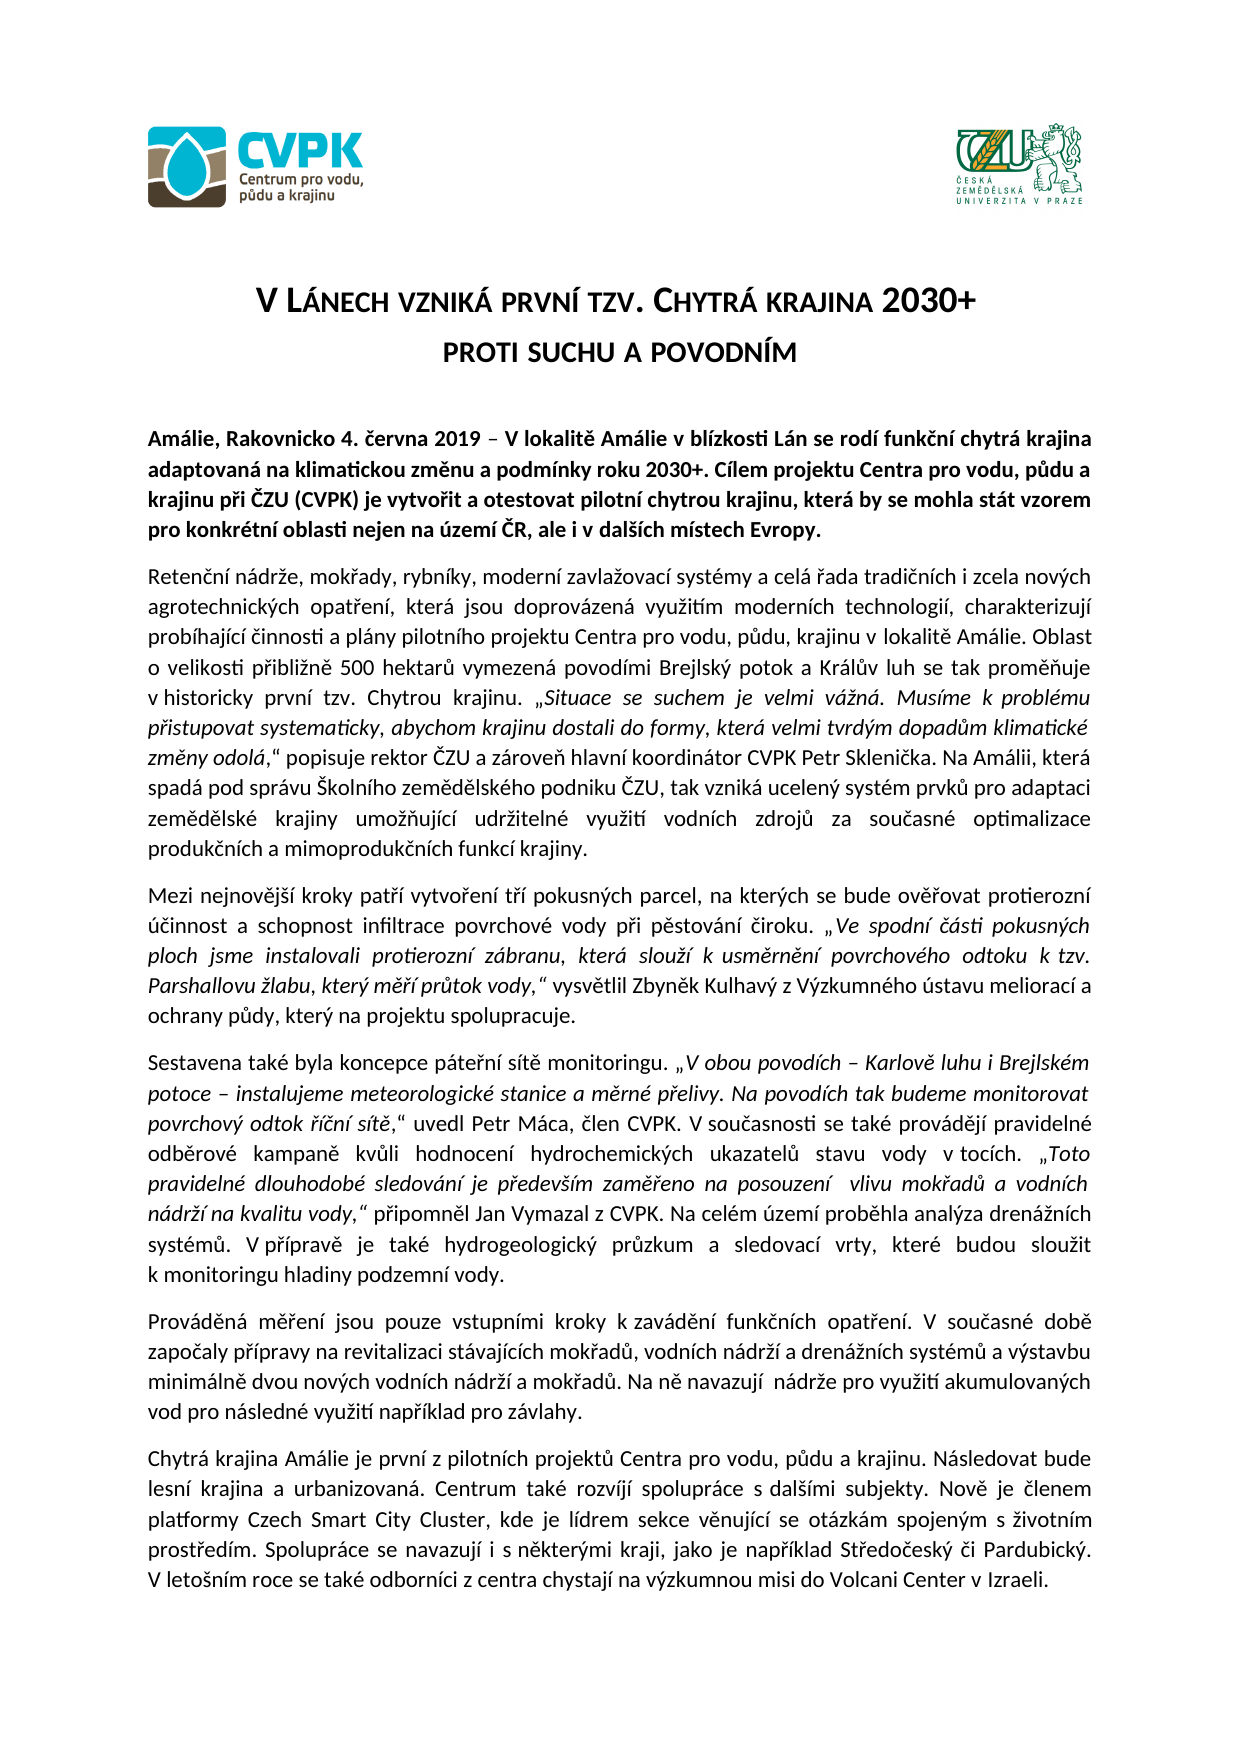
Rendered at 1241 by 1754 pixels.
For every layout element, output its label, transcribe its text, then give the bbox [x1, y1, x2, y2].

text Chytrá krajina Amálie je první z pilotních projektů Centra pro vodu, půdu a krajinu. Následovat bude lesní krajina a urbanizovaná. Centrum také rozvíjí spolupráce s dalšími subjekty. Nově je členem platformy Czech Smart City Cluster, kde je lídrem sekce věnující se otázkám spojeným s životním prostředím. Spolupráce se navazují i s některými kraji, jako je například Středočeský či Pardubický. V letošním roce se také odborníci z centra chystají na výzkumnou misi do Volcani Center v Izraeli. [148, 1444, 1092, 1593]
text Prováděná měření jsou pouze vstupními kroky k zavádění funkčních opatření. V současné době započaly přípravy na revitalizaci stávajících mokřadů, vodních nádrží a drenážních systémů a výstavbu minimálně dvou nových vodních nádrží a mokřadů. Na ně navazují nádrže pro využití akumulovaných vod pro následné využití například pro závlahy. [148, 1307, 1092, 1425]
picture [953, 118, 1087, 216]
text Amálie, Rakovnicko 4. června 2019 – V lokalitě Amálie v blízkosti Lán se rodí funkční chytrá krajina adaptovaná na klimatickou změnu a podmínky roku 2030+. Cílem projektu Centra pro vodu, půdu a krajinu při ČZU (CVPK) je vytvořit a otestovat pilotní chytrou krajinu, která by se mohla stát vzorem pro konkrétní oblasti nejen na území ČR, ale i v dalších místech Evropy. [148, 424, 1092, 543]
text Retenční nádrže, mokřady, rybníky, moderní zavlažovací systémy a celá řada tradičních i zcela nových agrotechnických opatření, která jsou doprovázená využitím moderních technologií, charakterizují probíhající činnosti a plány pilotního projektu Centra pro vodu, půdu, krajinu v lokalitě Amálie. Oblast o velikosti přibližně 500 hektarů vymezená povodími Brejlský potok a Králův luh se tak proměňuje v historicky první tzv. Chytrou krajinu. „Situace se suchem je velmi vážná. Musíme k problému přistupovat systematicky, abychom krajinu dostali do formy, která velmi tvrdým dopadům klimatické změny odolá,“ popisuje rektor ČZU a zároveň hlavní koordinátor CVPK Petr Sklenička. Na Amálii, která spadá pod správu Školního zemědělského podniku ČZU, tak vzniká ucelený systém prvků pro adaptaci zemědělské krajiny umožňující udržitelné využití vodních zdrojů za současné optimalizace produkčních a mimoprodukčních funkcí krajiny. [148, 562, 1092, 862]
text Sestavena také byla koncepce páteřní sítě monitoringu. „V obou povodích – Karlově luhu i Brejlském potoce – instalujeme meteorologické stanice a měrné přelivy. Na povodích tak budeme monitorovat povrchový odtok říční sítě,“ uvedl Petr Máca, člen CVPK. V současnosti se také provádějí pravidelné odběrové kampaně kvůli hodnocení hydrochemických ukazatelů stavu vody v tocích. „Toto pravidelné dlouhodobé sledování je především zaměřeno na posouzení vlivu mokřadů a vodních nádrží na kvalitu vody,“ připomněl Jan Vymazal z CVPK. Na celém území proběhla analýza drenážních systémů. V přípravě je také hydrogeologický průzkum a sledovací vrty, které budou sloužit k monitoringu hladiny podzemní vody. [148, 1048, 1092, 1288]
text Mezi nejnovější kroky patří vytvoření tří pokusných parcel, na kterých se bude ověřovat protierozní účinnost a schopnost infiltrace povrchové vody při pěstování čiroku. „Ve spodní části pokusných ploch jsme instalovali protierozní zábranu, která slouží k usměrnění povrchového odtoku k tzv. Parshallovu žlabu, který měří průtok vody,“ vysvětlil Zbyněk Kulhavý z Výzkumného ústavu meliorací a ochrany půdy, který na projektu spolupracuje. [148, 881, 1092, 1029]
text V Lánech vzniká první tzv. Chytrá krajina 2030+ proti suchu a povodním [148, 276, 1092, 371]
